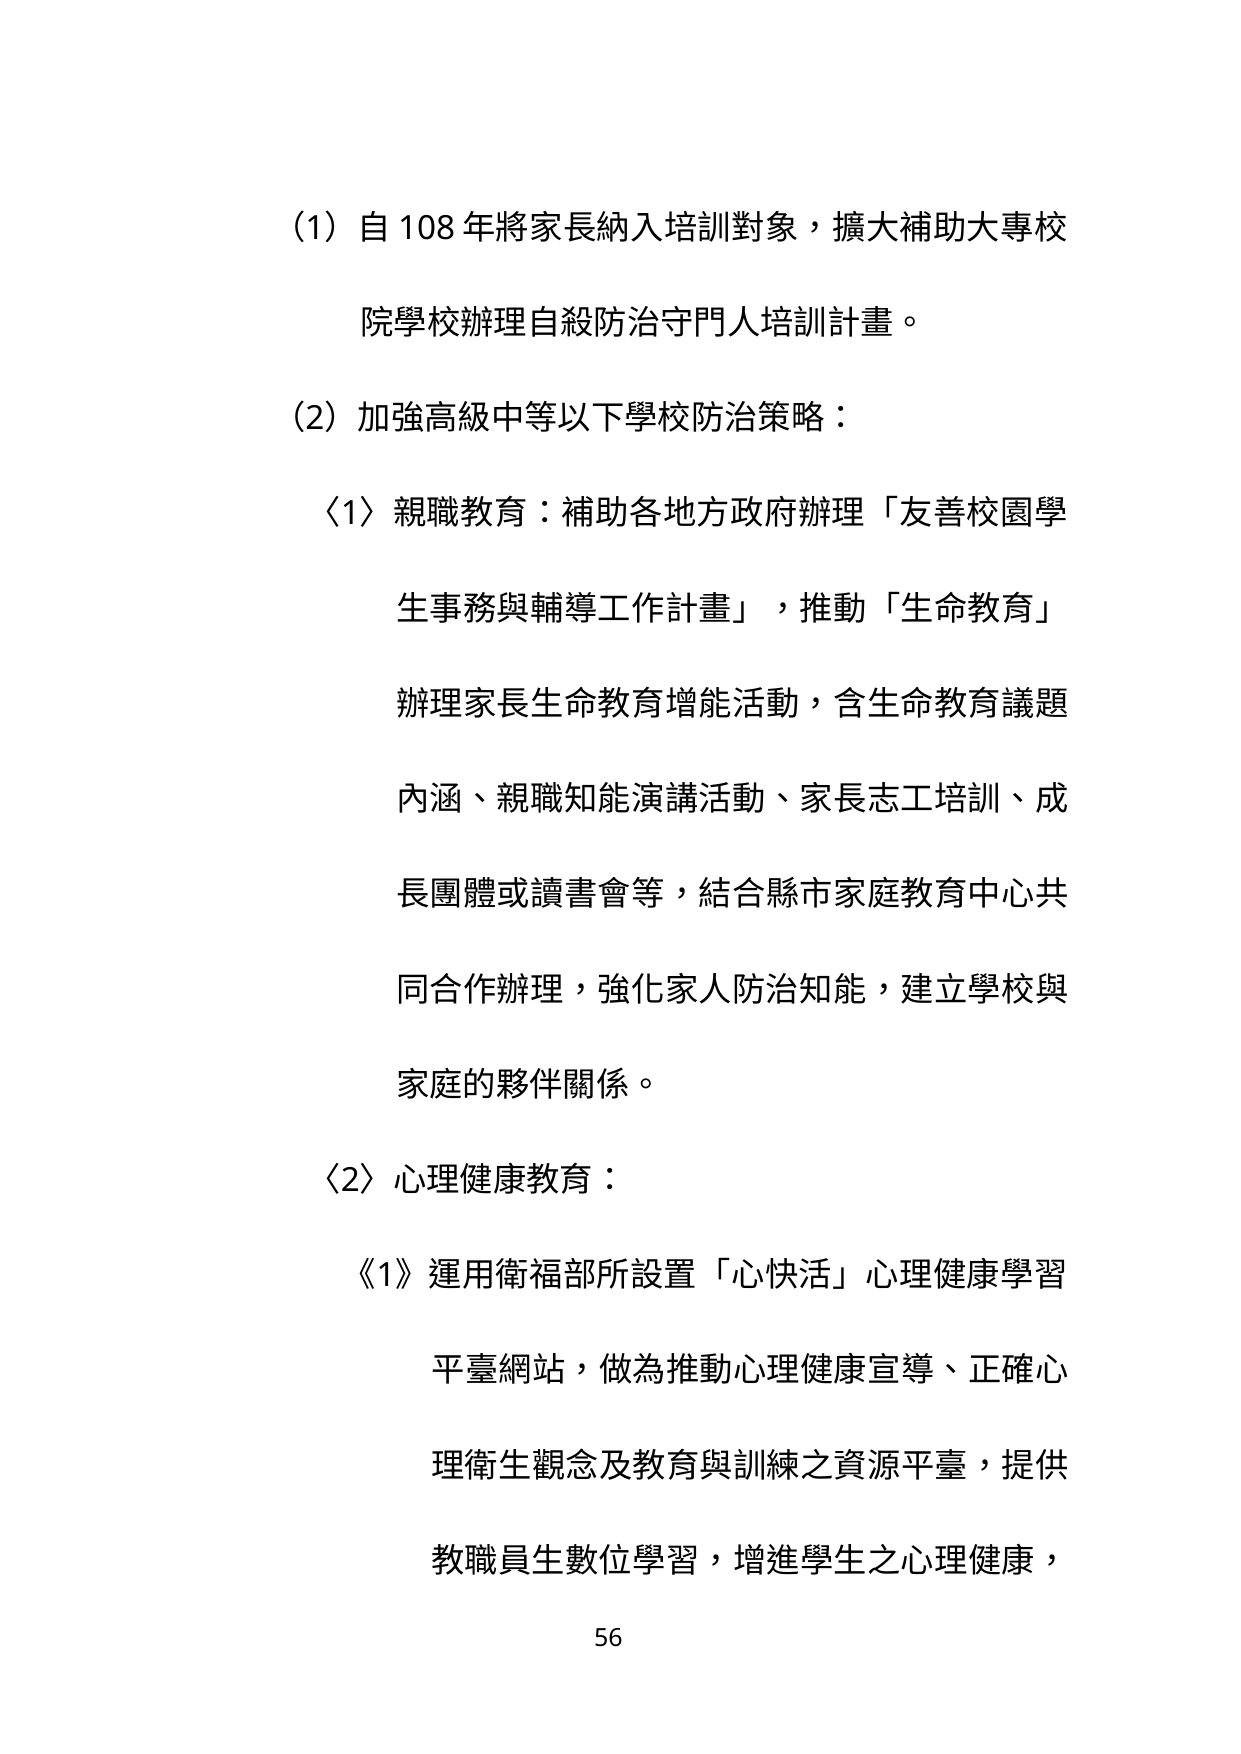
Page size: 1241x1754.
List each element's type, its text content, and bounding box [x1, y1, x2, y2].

subtitle 心理健康教育： [307, 1129, 1069, 1224]
subtitle 自108年將家長納入培訓對象，擴大補助大專校院學校辦理自殺防治守門人培訓計畫。 [272, 177, 1069, 368]
subtitle 親職教育：補助各地方政府辦理「友善校園學生事務與輔導工作計畫」，推動「生命教育」辦理家長生命教育增能活動，含生命教育議題內涵、親職知能演講活動、家長志工培訓、成長團體或讀書會等，結合縣市家庭教育中心共同合作辦理，強化家人防治知能，建立學校與家庭的夥伴關係。 [307, 463, 1069, 1129]
subtitle 運用衛福部所設置「心快活」心理健康學習平臺網站，做為推動心理健康宣導、正確心理衛生觀念及教育與訓練之資源平臺，提供教職員生數位學習，增進學生之心理健康，並配合其舉辦之活動鼓勵學師生參加，營造心理衛生資源共享共好的學習環境。 [343, 1224, 1069, 1605]
subtitle 加強高級中等以下學校防治策略： [272, 368, 1069, 463]
